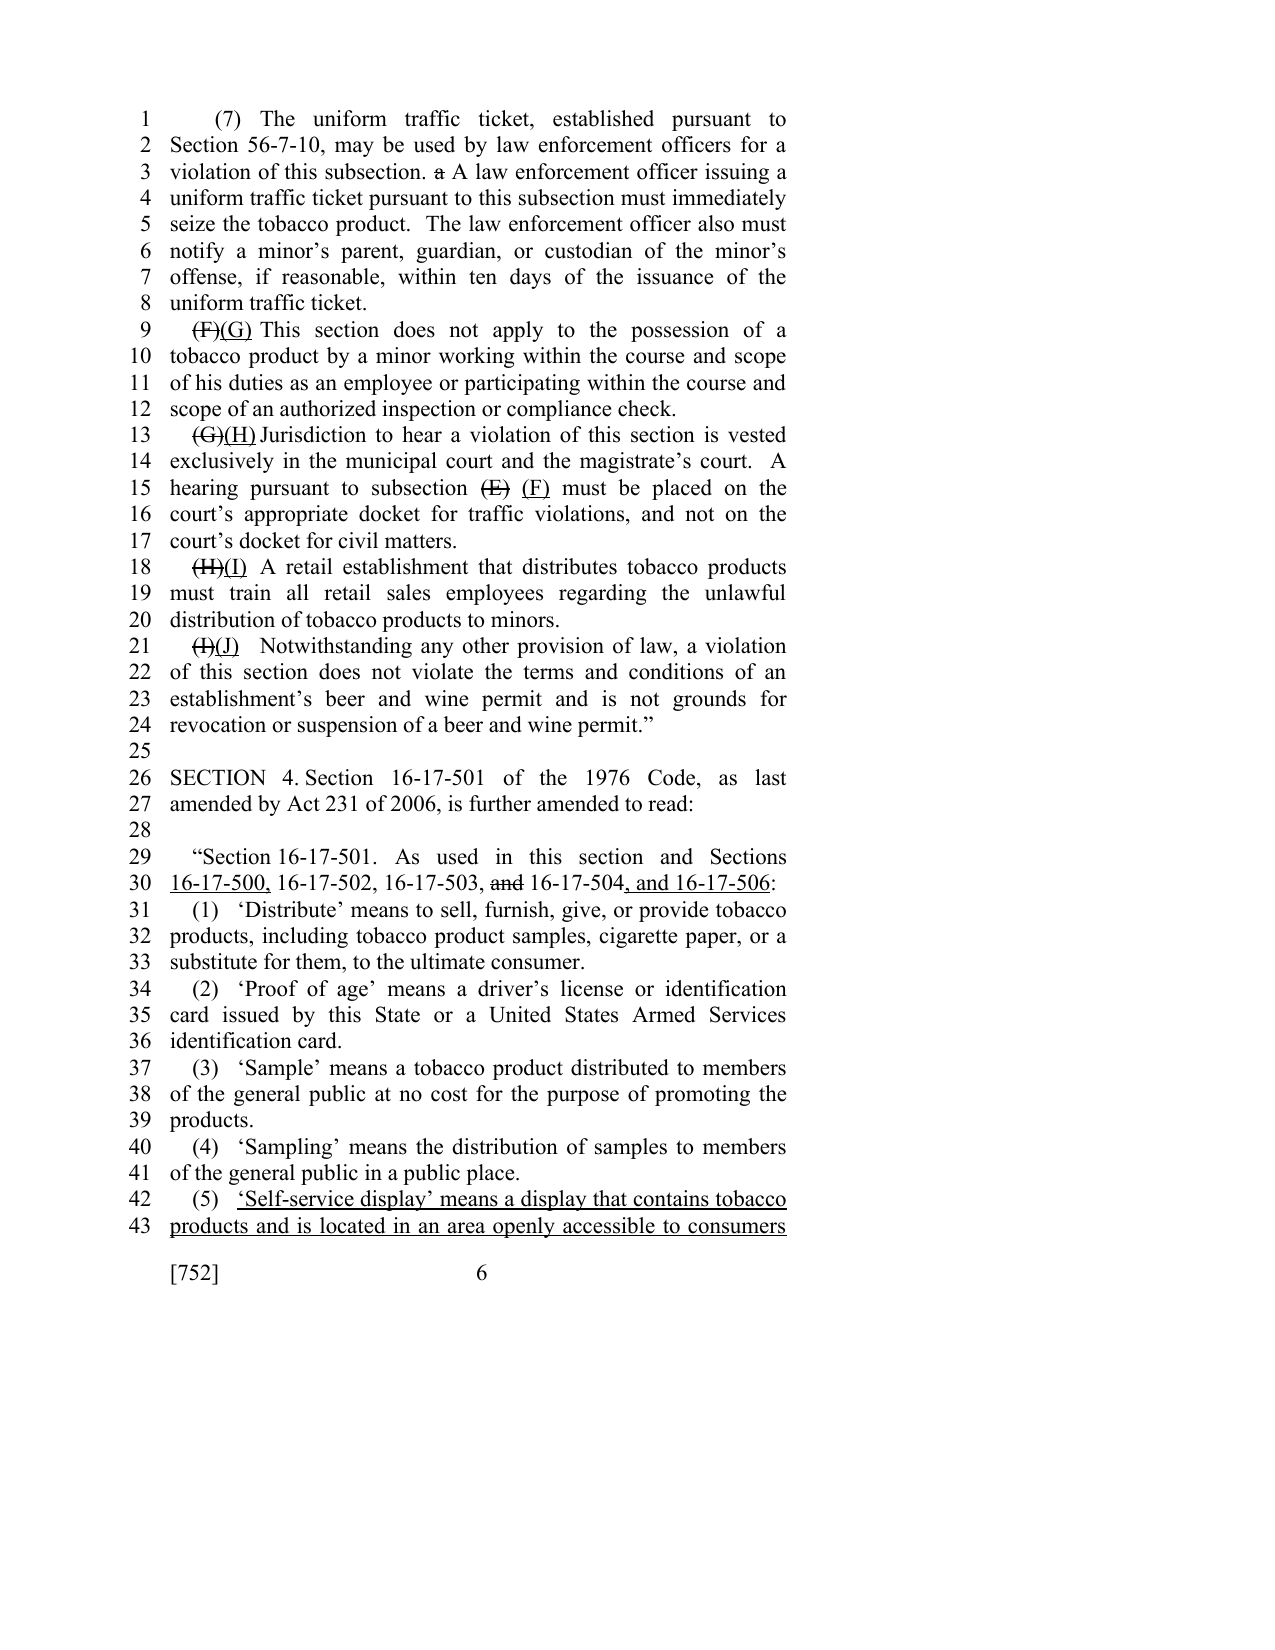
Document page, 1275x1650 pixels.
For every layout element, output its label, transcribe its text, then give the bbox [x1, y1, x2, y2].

text (3) ‘Sample’ means a tobacco product distributed to members of the general public at no cost for the purpose of promoting the products. [169, 1054, 787, 1133]
text (7) The uniform traffic ticket, established pursuant to Section 56-7-10, may be used by law enforcement officers for a violation of this subsection. a A law enforcement officer issuing a uniform traffic ticket pursuant to this subsection must immediately seize the tobacco product. The law enforcement officer also must notify a minor’s parent, guardian, or custodian of the minor’s offense, if reasonable, within ten days of the issuance of the uniform traffic ticket. [169, 105, 787, 316]
text (G)(H) Jurisdiction to hear a violation of this section is vested exclusively in the municipal court and the magistrate’s court. A hearing pursuant to subsection (E) (F) must be placed on the court’s appropriate docket for traffic violations, and not on the court’s docket for civil matters. [169, 421, 787, 553]
text “Section 16-17-501. As used in this section and Sections 16-17-500, 16-17-502, 16-17-503, and 16-17-504, and 16-17-506: [169, 843, 787, 896]
text (1) ‘Distribute’ means to sell, furnish, give, or provide tobacco products, including tobacco product samples, cigarette paper, or a substitute for them, to the ultimate consumer. [169, 896, 787, 975]
text (4) ‘Sampling’ means the distribution of samples to members of the general public in a public place. [169, 1133, 787, 1186]
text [169, 1186, 787, 1235]
text (I)(J) Notwithstanding any other provision of law, a violation of this section does not violate the terms and conditions of an establishment’s beer and wine permit and is not grounds for revocation or suspension of a beer and wine permit.” [169, 632, 787, 737]
text (2) ‘Proof of age’ means a driver’s license or identification card issued by this State or a United States Armed Services identification card. [169, 975, 787, 1054]
text (H)(I) A retail establishment that distributes tobacco products must train all retail sales employees regarding the unlawful distribution of tobacco products to minors. [169, 553, 787, 632]
text (F)(G) This section does not apply to the possession of a tobacco product by a minor working within the course and scope of his duties as an employee or participating within the course and scope of an authorized inspection or compliance check. [169, 316, 787, 421]
text SECTION 4. Section 16-17-501 of the 1976 Code, as last amended by Act 231 of 2006, is further amended to read: [169, 764, 787, 817]
